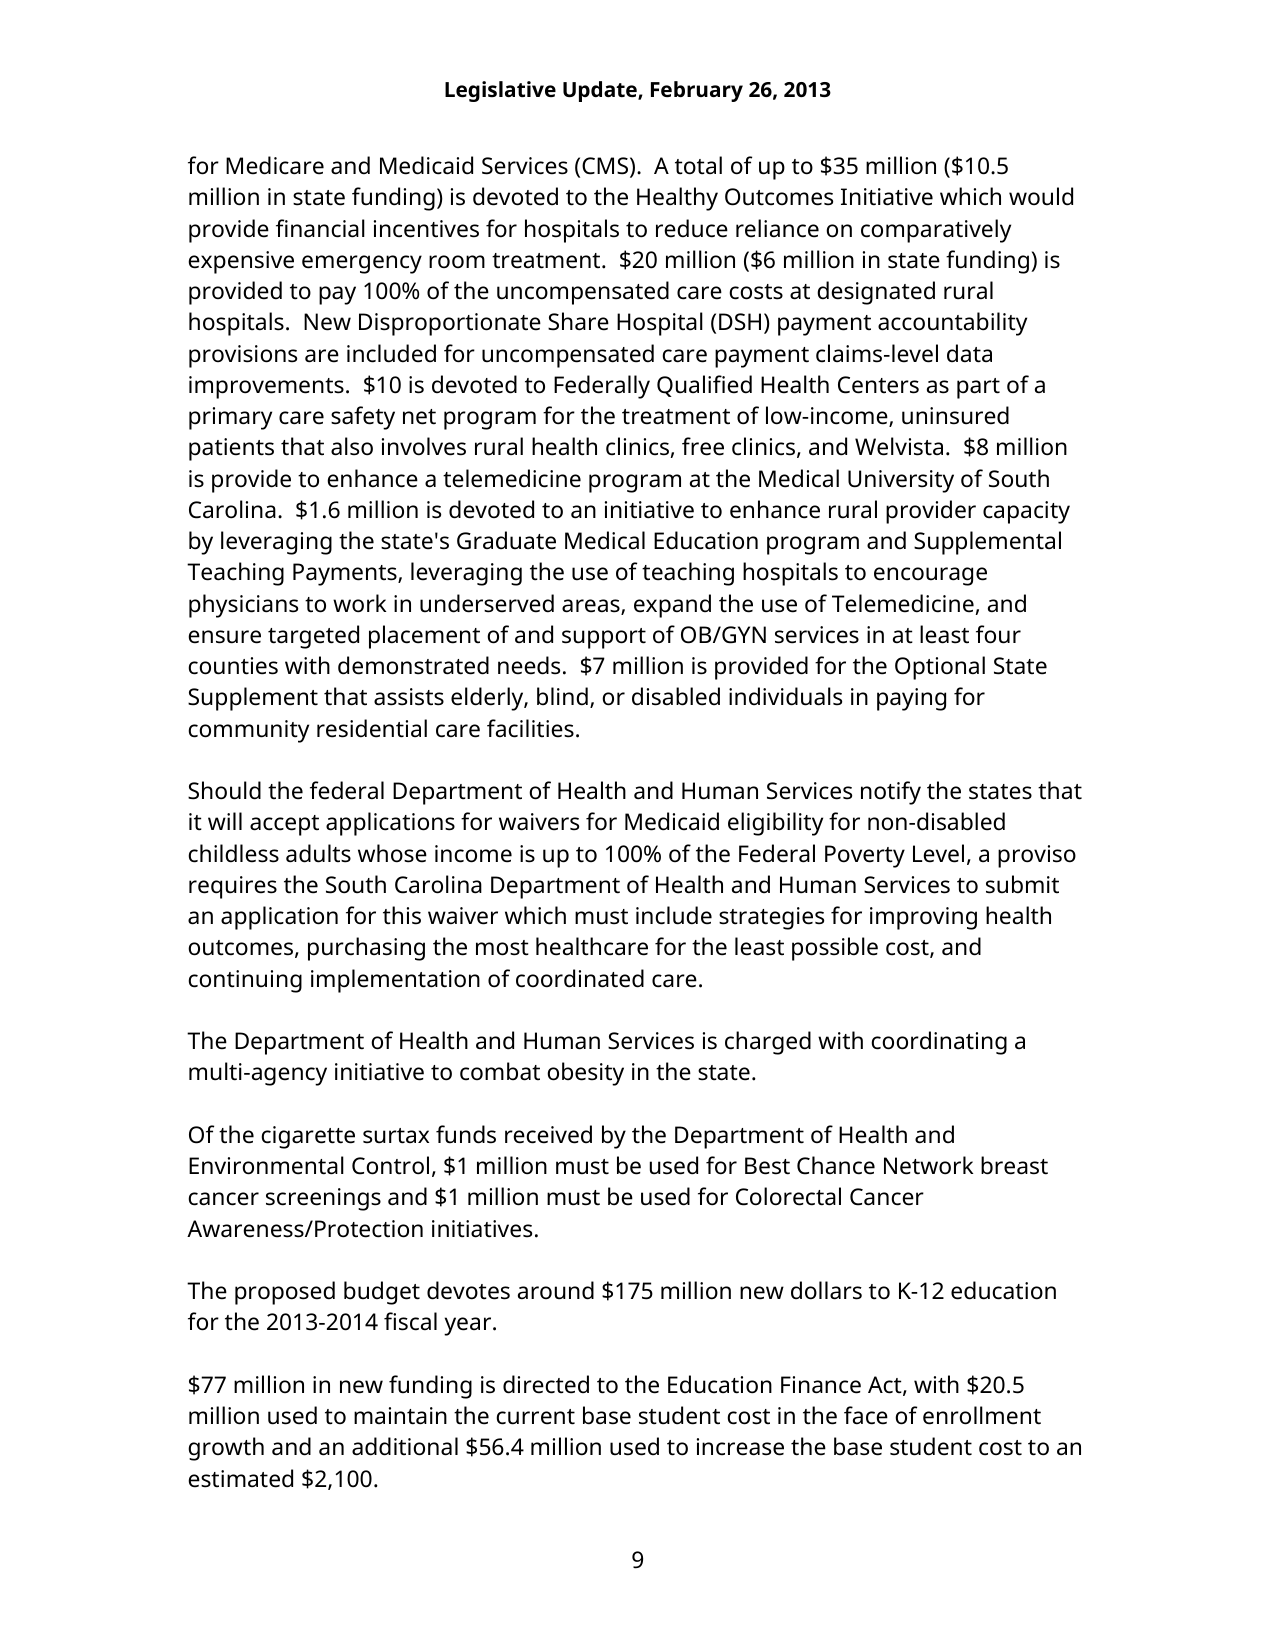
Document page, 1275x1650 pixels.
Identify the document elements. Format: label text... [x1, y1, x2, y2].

text The proposed budget devotes around $175 million new dollars to K-12 education for the 2013-2014 fiscal year. [187, 1275, 1087, 1337]
text Of the cigarette surtax funds received by the Department of Health and Environmental Control, $1 million must be used for Best Chance Network breast cancer screenings and $1 million must be used for Colorectal Cancer Awareness/Protection initiatives. [187, 1119, 1087, 1244]
text The Department of Health and Human Services is charged with coordinating a multi-agency initiative to combat obesity in the state. [187, 1025, 1087, 1087]
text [187, 150, 1087, 744]
text $77 million in new funding is directed to the Education Finance Act, with $20.5 million used to maintain the current base student cost in the face of enrollment growth and an additional $56.4 million used to increase the base student cost to an estimated $2,100. [187, 1369, 1087, 1494]
text Should the federal Department of Health and Human Services notify the states that it will accept applications for waivers for Medicaid eligibility for non-disabled childless adults whose income is up to 100% of the Federal Poverty Level, a proviso requires the South Carolina Department of Health and Human Services to submit an application for this waiver which must include strategies for improving health outcomes, purchasing the most healthcare for the least possible cost, and continuing implementation of coordinated care. [187, 775, 1087, 994]
